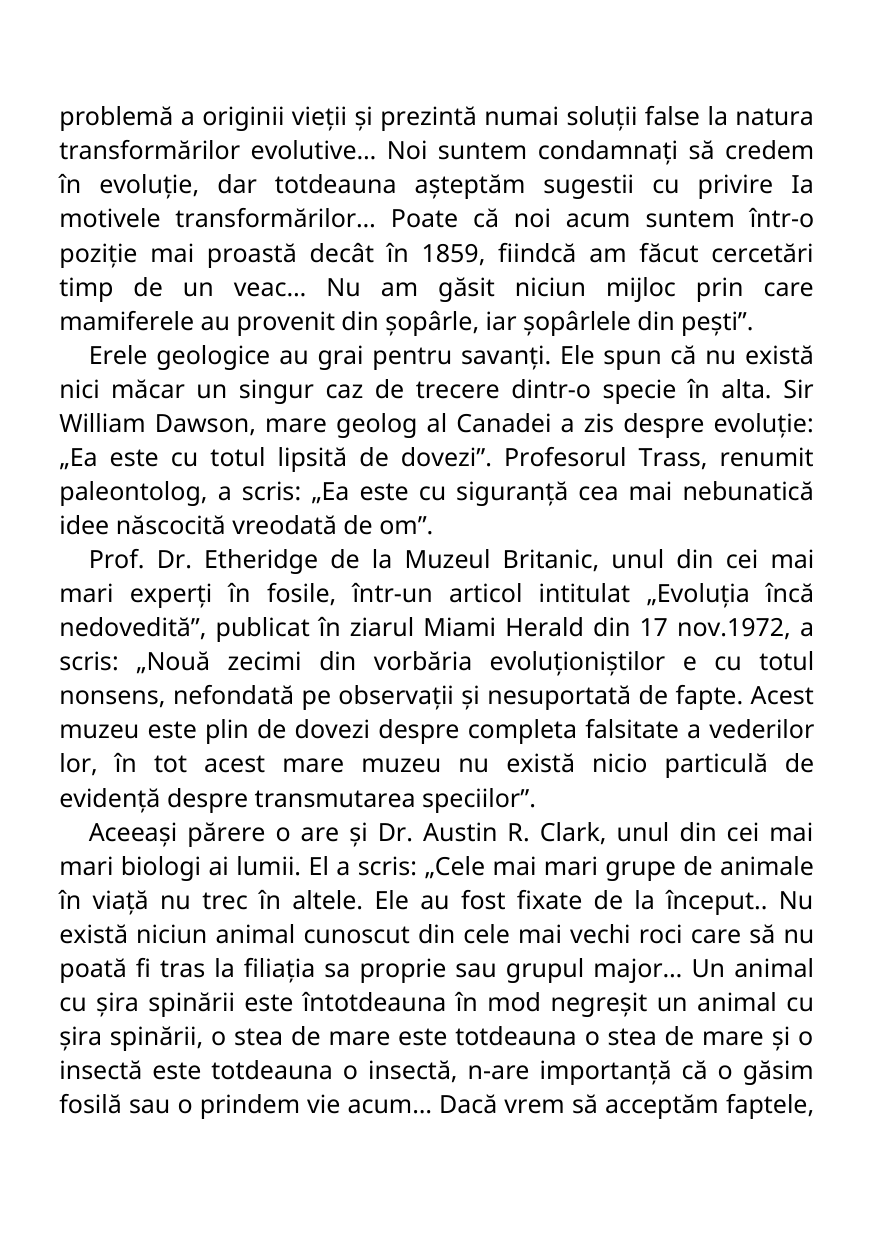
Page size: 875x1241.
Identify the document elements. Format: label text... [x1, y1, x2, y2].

text Prof. Dr. Etheridge de la Muzeul Britanic, unul din cei mai mari experţi în fosile, într-un articol intitulat „Evoluţia încă nedovedită”, publicat în ziarul Miami Herald din 17 nov.1972, a scris: „Nouă zecimi din vorbăria evoluţioniştilor e cu totul nonsens, nefondată pe observaţii şi nesuportată de fapte. Acest muzeu este plin de dovezi despre completa falsitate a vederilor lor, în tot acest mare muzeu nu există nicio particulă de evidenţă despre transmutarea speciilor”. [59, 542, 815, 814]
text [59, 99, 815, 337]
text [59, 814, 815, 1121]
text Erele geologice au grai pentru savanţi. Ele spun că nu există nici măcar un singur caz de trecere dintr-o specie în alta. Sir William Dawson, mare geolog al Canadei a zis despre evoluţie: „Ea este cu totul lipsită de dovezi”. Profesorul Trass, renumit paleontolog, a scris: „Ea este cu siguranţă cea mai nebunatică idee născocită vreodată de om”. [59, 337, 815, 542]
